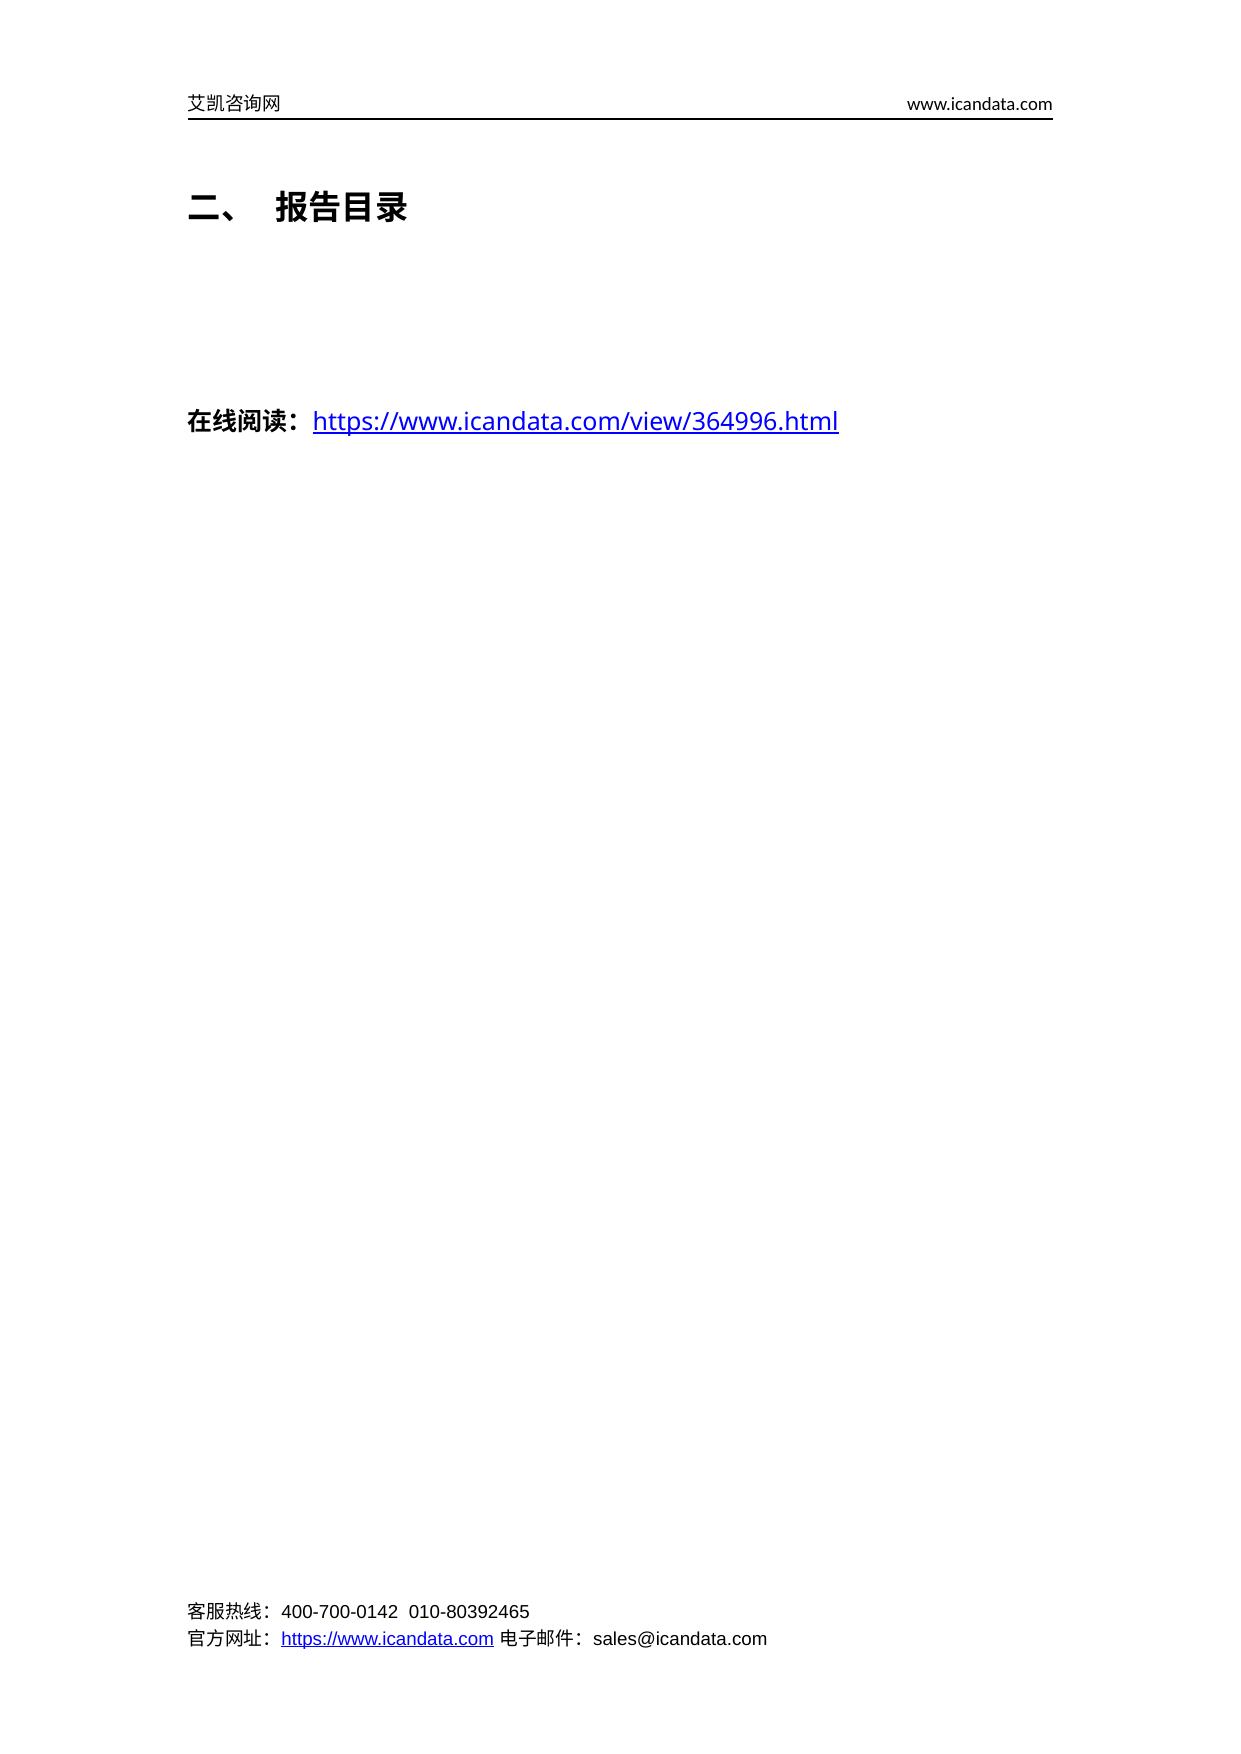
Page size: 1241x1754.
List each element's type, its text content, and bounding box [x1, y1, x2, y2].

subtitle 报告目录 [187, 172, 1053, 237]
text 在线阅读：https://www.icandata.com/view/364996.html [187, 387, 1053, 452]
